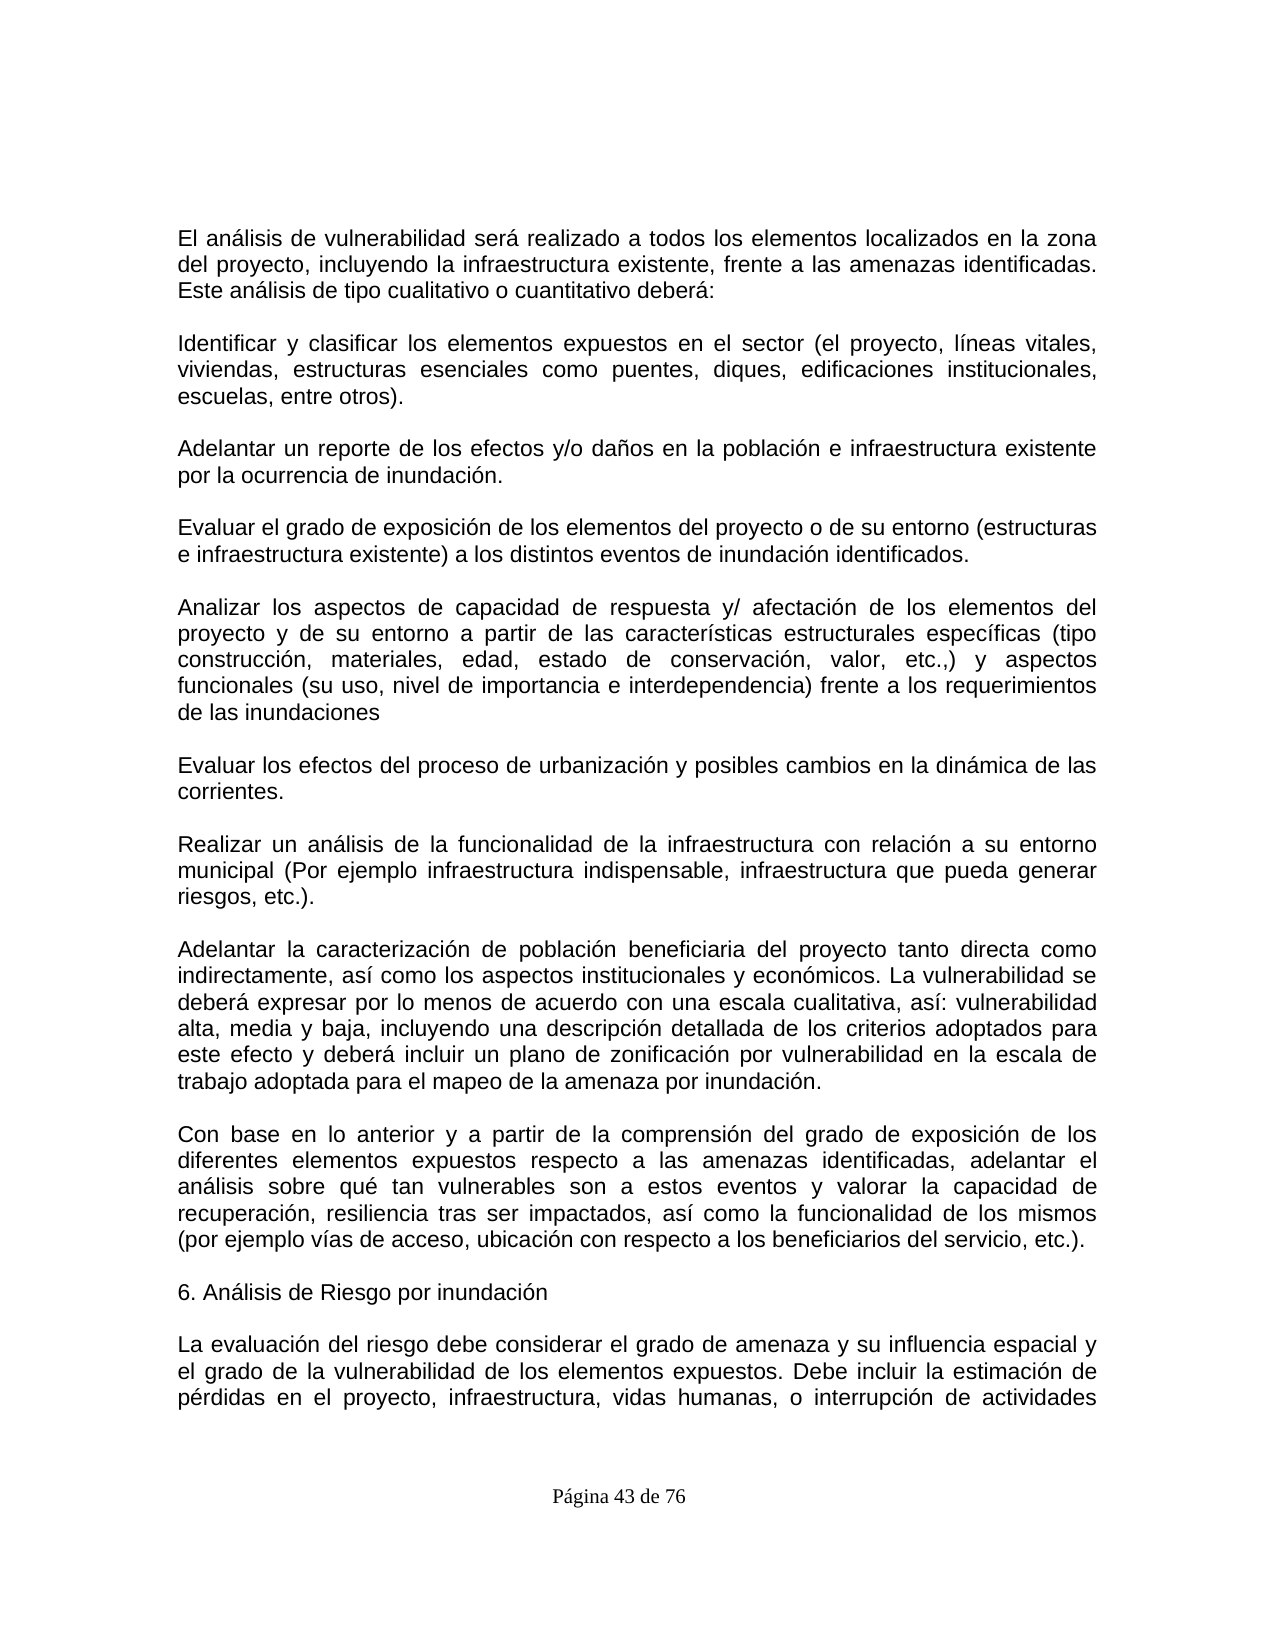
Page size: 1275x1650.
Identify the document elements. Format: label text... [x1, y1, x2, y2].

text Con base en lo anterior y a partir de la comprensión del grado de exposición de los diferentes elementos expuestos respecto a las amenazas identificadas, adelantar el análisis sobre qué tan vulnerables son a estos eventos y valorar la capacidad de recuperación, resiliencia tras ser impactados, así como la funcionalidad de los mismos (por ejemplo vías de acceso, ubicación con respecto a los beneficiarios del servicio, etc.). [177, 1121, 1098, 1252]
text Evaluar los efectos del proceso de urbanización y posibles cambios en la dinámica de las corrientes. [177, 752, 1098, 804]
text Adelantar un reporte de los efectos y/o daños en la población e infraestructura existente por la ocurrencia de inundación. [177, 435, 1098, 488]
text El análisis de vulnerabilidad será realizado a todos los elementos localizados en la zona del proyecto, incluyendo la infraestructura existente, frente a las amenazas identificadas. Este análisis de tipo cualitativo o cuantitativo deberá: [177, 224, 1098, 303]
text 6. Análisis de Riesgo por inundación [177, 1279, 1098, 1305]
text Realizar un análisis de la funcionalidad de la infraestructura con relación a su entorno municipal (Por ejemplo infraestructura indispensable, infraestructura que pueda generar riesgos, etc.). [177, 831, 1098, 910]
text Evaluar el grado de exposición de los elementos del proyecto o de su entorno (estructuras e infraestructura existente) a los distintos eventos de inundación identificados. [177, 514, 1098, 567]
text Analizar los aspectos de capacidad de respuesta y/ afectación de los elementos del proyecto y de su entorno a partir de las características estructurales específicas (tipo construcción, materiales, edad, estado de conservación, valor, etc.,) y aspectos funcionales (su uso, nivel de importancia e interdependencia) frente a los requerimientos de las inundaciones [177, 593, 1098, 725]
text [177, 1331, 1098, 1410]
text Adelantar la caracterización de población beneficiaria del proyecto tanto directa como indirectamente, así como los aspectos institucionales y económicos. La vulnerabilidad se deberá expresar por lo menos de acuerdo con una escala cualitativa, así: vulnerabilidad alta, media y baja, incluyendo una descripción detallada de los criterios adoptados para este efecto y deberá incluir un plano de zonificación por vulnerabilidad en la escala de trabajo adoptada para el mapeo de la amenaza por inundación. [177, 936, 1098, 1094]
text Identificar y clasificar los elementos expuestos en el sector (el proyecto, líneas vitales, viviendas, estructuras esenciales como puentes, diques, edificaciones institucionales, escuelas, entre otros). [177, 330, 1098, 409]
